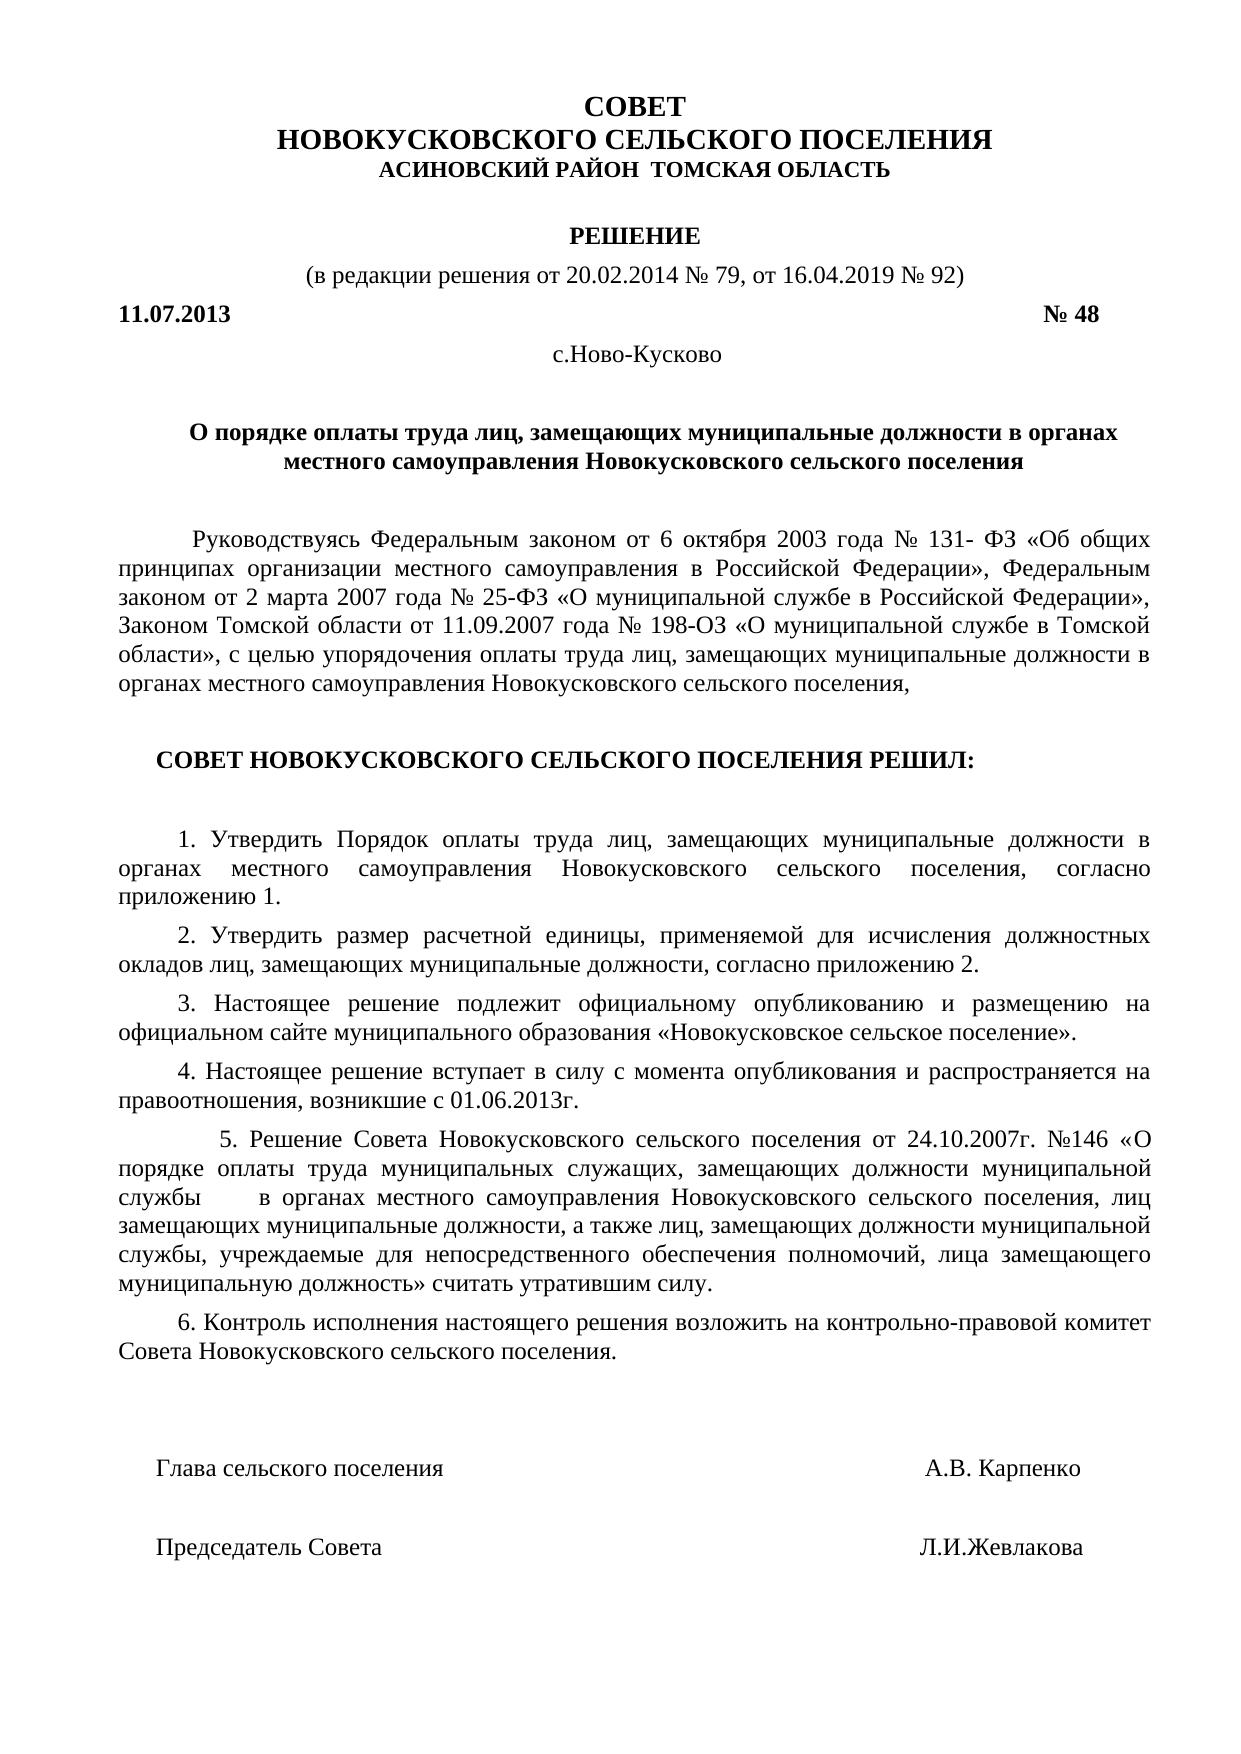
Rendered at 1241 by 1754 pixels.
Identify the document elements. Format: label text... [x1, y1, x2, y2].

text 3. Настоящее решение подлежит официальному опубликованию и размещению на официальном сайте муниципального образования «Новокусковское сельское поселение». [118, 988, 1152, 1046]
text НОВОКУСКОВСКОГО СЕЛЬСКОГО ПОСЕЛЕНИЯ [118, 122, 1152, 156]
text 5. Решение Совета Новокусковского сельского поселения от 24.10.2007г. №146 «О порядке оплаты труда муниципальных служащих, замещающих должности муниципальной службы в органах местного самоуправления Новокусковского сельского поселения, лиц замещающих муниципальные должности, а также лиц, замещающих должности муниципальной службы, учреждаемые для непосредственного обеспечения полномочий, лица замещающего муниципальную должность» считать утратившим силу. [118, 1124, 1152, 1297]
text СОВЕТ НОВОКУСКОВСКОГО СЕЛЬСКОГО ПОСЕЛЕНИЯ РЕШИЛ: [156, 746, 1152, 774]
text (в редакции решения от 20.02.2014 № 79, от 16.04.2019 № 92) [118, 260, 1152, 289]
text РЕШЕНИЕ [118, 221, 1152, 250]
text 4. Настоящее решение вступает в силу с момента опубликования и распространяется на правоотношения, возникшие с 01.06.2013г. [118, 1056, 1152, 1114]
text с.Ново-Кусково [118, 339, 1156, 367]
text СОВЕТ [118, 89, 1152, 122]
text Председатель Совета Л.И.Жевлакова [118, 1532, 1152, 1561]
text 6. Контроль исполнения настоящего решения возложить на контрольно-правовой комитет Совета Новокусковского сельского поселения. [118, 1307, 1152, 1365]
text 1. Утвердить Порядок оплаты труда лиц, замещающих муниципальные должности в органах местного самоуправления Новокусковского сельского поселения, согласно приложению 1. [118, 824, 1152, 910]
text О порядке оплаты труда лиц, замещающих муниципальные должности в органах [156, 417, 1152, 446]
text 11.07.2013 № 48 [118, 299, 1152, 328]
text местного самоуправления Новокусковского сельского поселения [156, 446, 1152, 474]
text АСИНОВСКИЙ РАЙОН ТОМСКАЯ ОБЛАСТЬ [118, 156, 1152, 182]
text Руководствуясь Федеральным законом от 6 октября 2003 года № 131- ФЗ «Об общих принципах организации местного самоуправления в Российской Федерации», Федеральным законом от 2 марта 2007 года № 25-ФЗ «О муниципальной службе в Российской Федерации», Законом Томской области от 11.09.2007 года № 198-ОЗ «О муниципальной службе в Томской области», с целью упорядочения оплаты труда лиц, замещающих муниципальные должности в органах местного самоуправления Новокусковского сельского поселения, [118, 524, 1152, 697]
text Глава сельского поселения А.В. Карпенко [118, 1453, 1152, 1482]
text 2. Утвердить размер расчетной единицы, применяемой для исчисления должностных окладов лиц, замещающих муниципальные должности, согласно приложению 2. [118, 921, 1152, 978]
